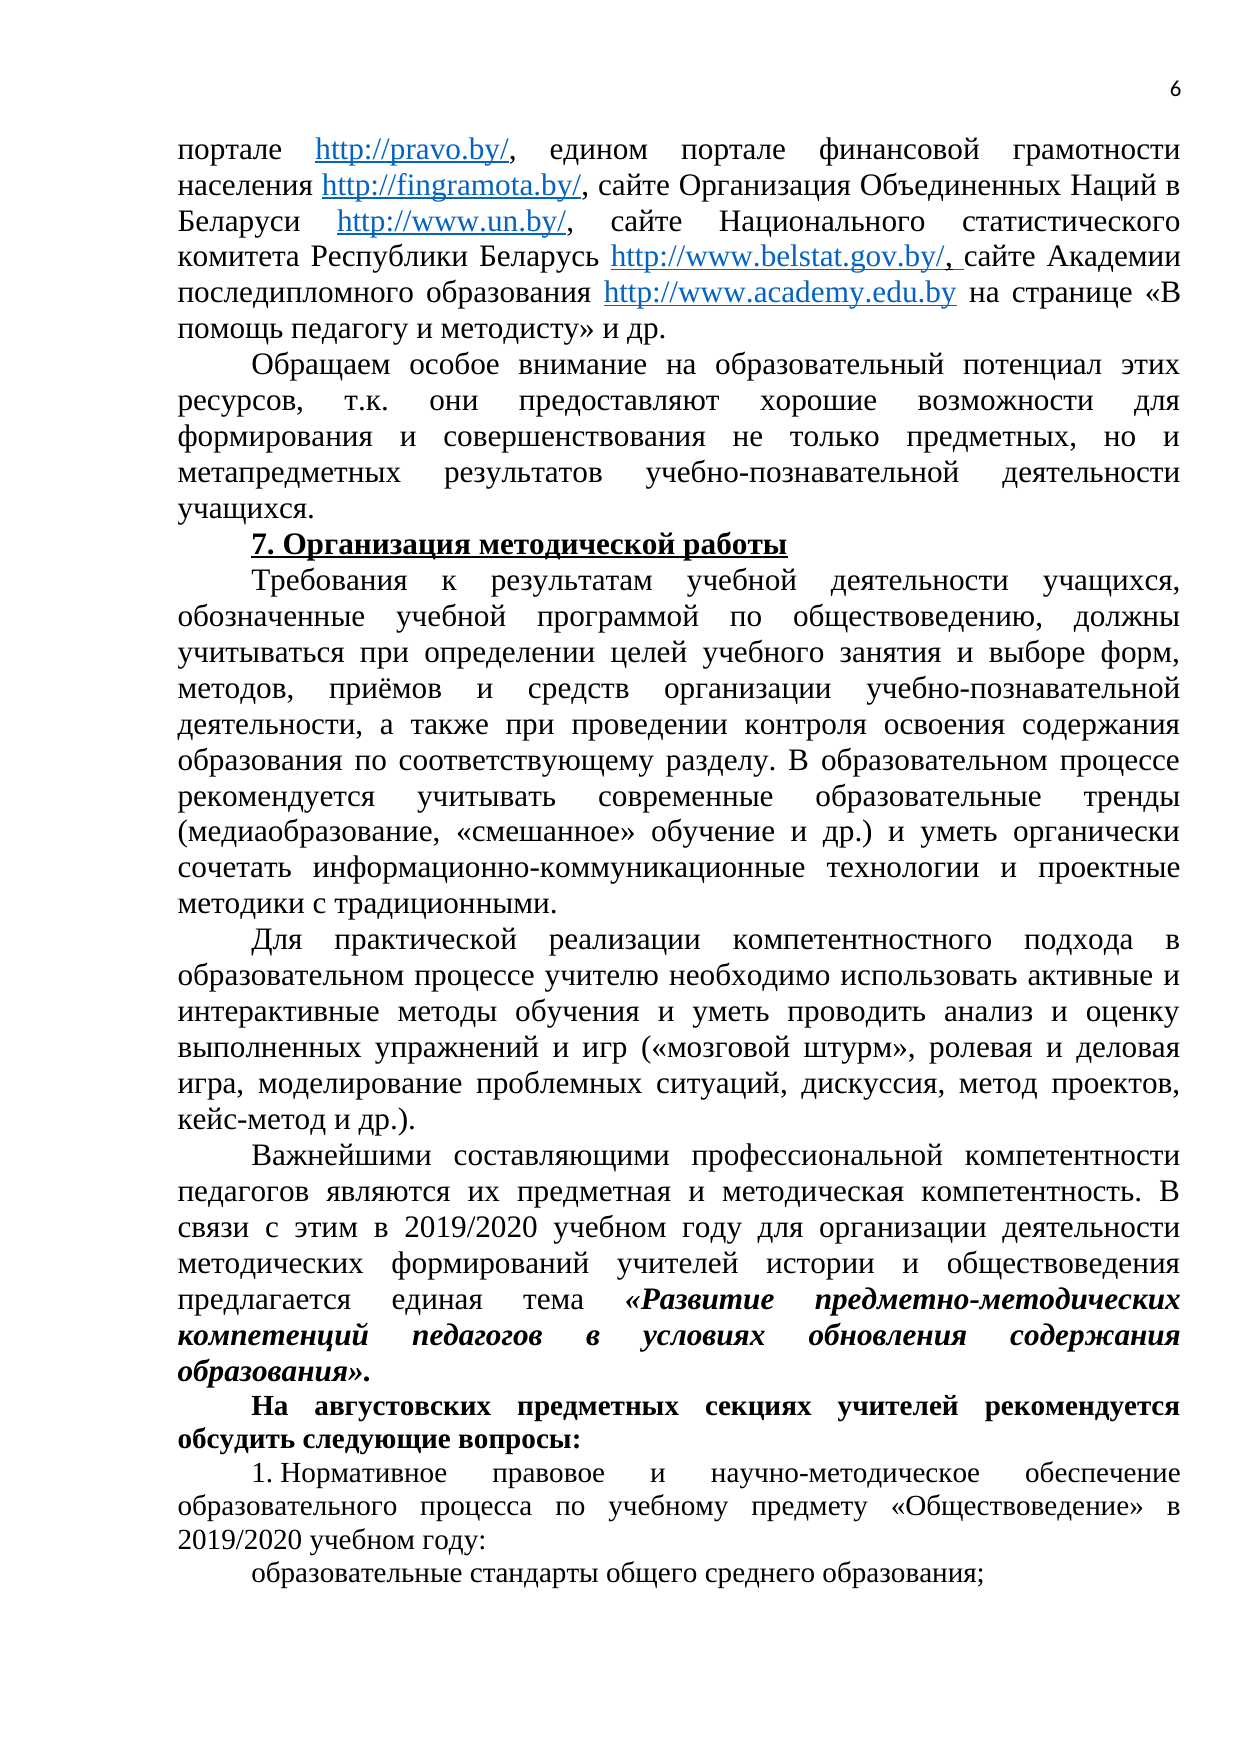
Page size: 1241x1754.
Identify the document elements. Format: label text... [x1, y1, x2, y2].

text Требования к результатам учебной деятельности учащихся, обозначенные учебной программой по обществоведению, должны учитываться при определении целей учебного занятия и выборе форм, методов, приёмов и средств организации учебно-познавательной деятельности, а также при проведении контроля освоения содержания образования по соответствующему разделу. В образовательном процессе рекомендуется учитывать современные образовательные тренды (медиаобразование, «смешанное» обучение и др.) и уметь органически сочетать информационно-коммуникационные технологии и проектные методики с традиционными. [177, 561, 1181, 921]
text Важнейшими составляющими профессиональной компетентности педагогов являются их предметная и методическая компетентность. В связи с этим в 2019/2020 учебном году для организации деятельности методических формирований учителей истории и обществоведения предлагается единая тема «Развитие предметно-методических компетенций педагогов в условиях обновления содержания образования». [177, 1136, 1181, 1388]
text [177, 130, 1181, 346]
text 7. Организация методической работы [177, 525, 1181, 561]
text Для практической реализации компетентностного подхода в образовательном процессе учителю необходимо использовать активные и интерактивные методы обучения и уметь проводить анализ и оценку выполненных упражнений и игр («мозговой штурм», ролевая и деловая игра, моделирование проблемных ситуаций, дискуссия, метод проектов, кейс-метод и др.). [177, 921, 1181, 1136]
text Обращаем особое внимание на образовательный потенциал этих ресурсов, т.к. они предоставляют хорошие возможности для формирования и совершенствования не только предметных, но и метапредметных результатов учебно-познавательной деятельности учащихся. [177, 346, 1181, 525]
text На августовских предметных секциях учителей рекомендуется обсудить следующие вопросы: [177, 1388, 1181, 1455]
text образовательные стандарты общего среднего образования; [177, 1555, 1181, 1589]
text 1. Нормативное правовое и научно-методическое обеспечение образовательного процесса по учебному предмету «Обществоведение» в 2019/2020 учебном году: [177, 1455, 1181, 1555]
